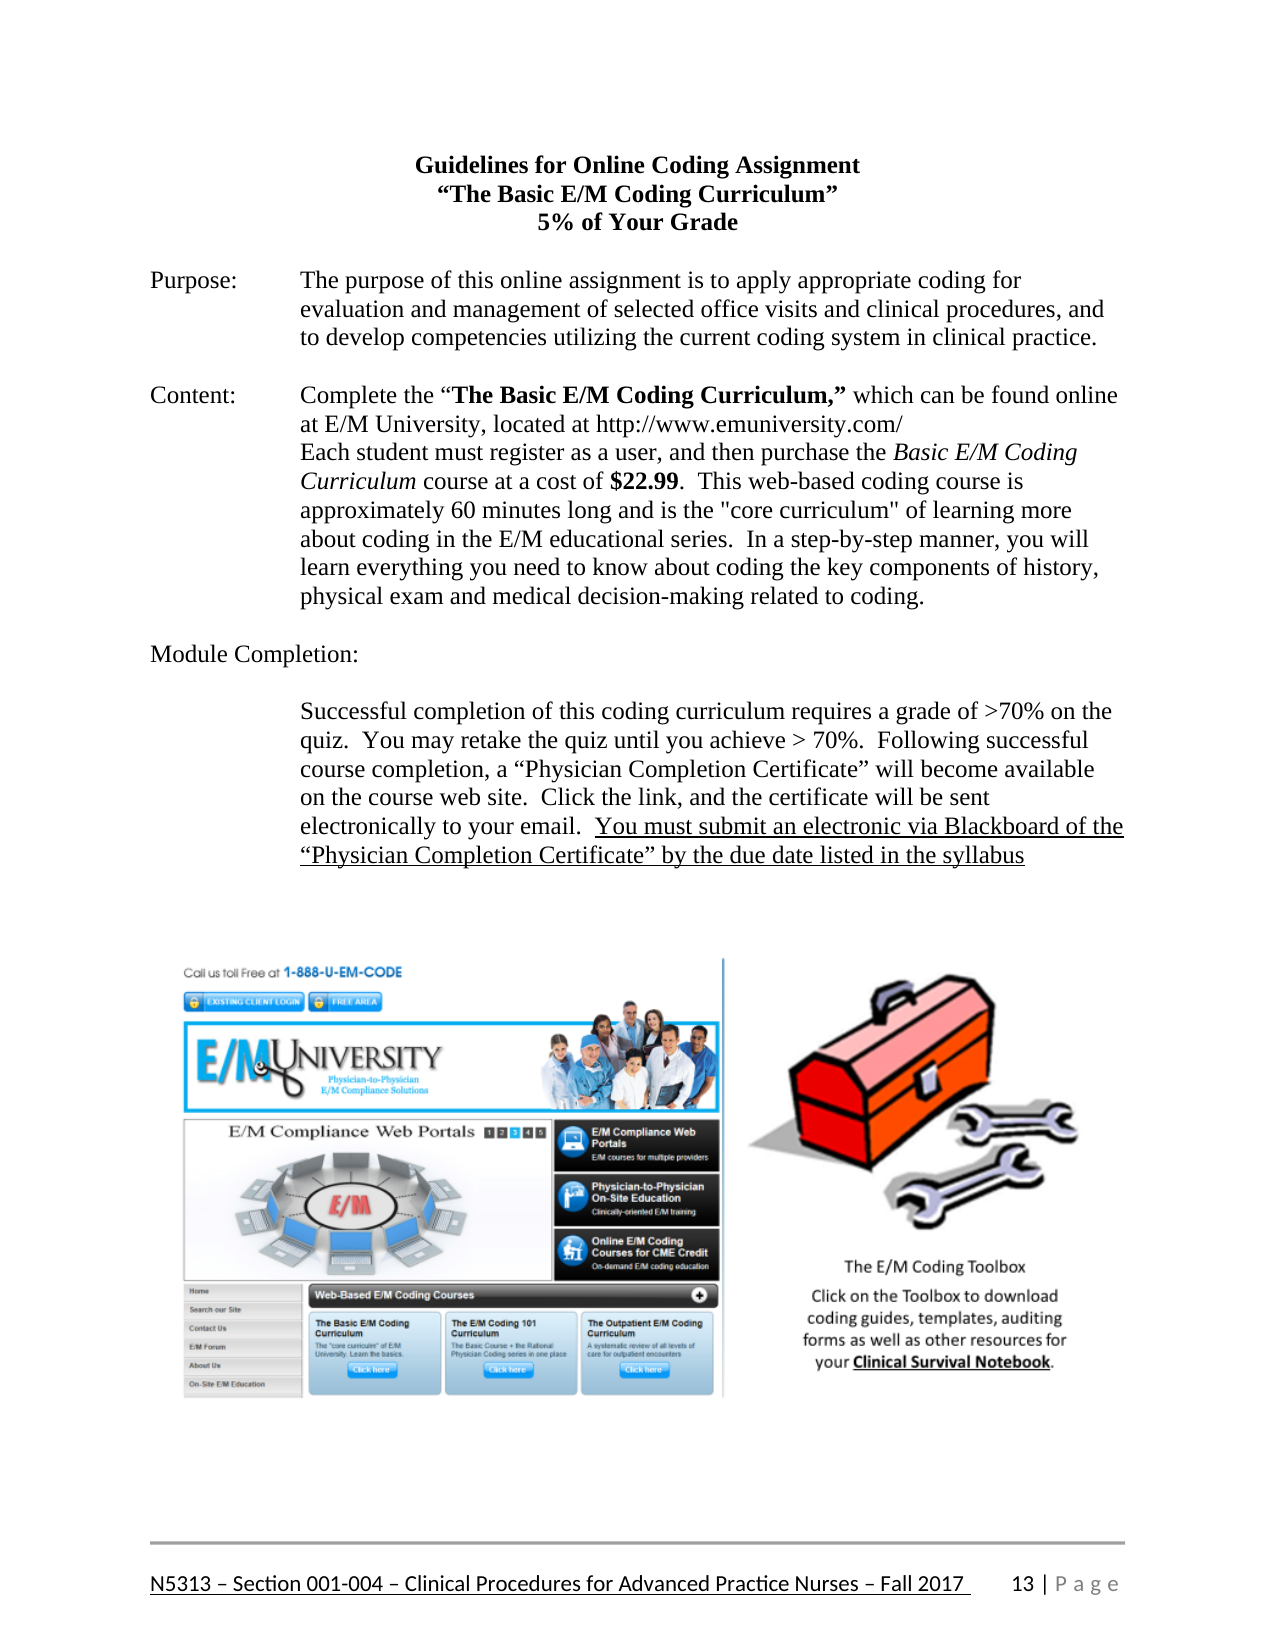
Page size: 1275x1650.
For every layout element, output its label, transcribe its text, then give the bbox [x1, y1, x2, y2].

text Successful completion of this coding curriculum requires a grade of >70% on the quiz. You may retake the quiz until you achieve > 70%. Following successful course completion, a “Physician Completion Certificate” will become available on the course web site. Click the link, and the certificate will be sent electronically to your email. You must submit an electronic via Blackboard of the “Physician Completion Certificate” by the due date listed in the syllabus [150, 696, 1125, 869]
picture [150, 897, 1125, 1446]
text Content: Complete the “The Basic E/M Coding Curriculum,” which can be found online at E/M University, located at http://www.emuniversity.com/ [150, 380, 1125, 437]
text 5% of Your Grade [150, 207, 1125, 236]
text Guidelines for Online Coding Assignment [150, 150, 1125, 179]
text Purpose: The purpose of this online assignment is to apply appropriate coding for evaluation and management of selected office visits and clinical procedures, and to develop competencies utilizing the current coding system in clinical practice. [150, 265, 1125, 351]
text Each student must register as a user, and then purchase the Basic E/M Coding Curriculum course at a cost of $22.99. This web-based coding course is approximately 60 minutes long and is the "core curriculum" of learning more about coding in the E/M educational series. In a step-by-step manner, you will learn everything you need to know about coding the key components of history, physical exam and medical decision-making related to coding. [300, 437, 1125, 610]
text Module Completion: [150, 639, 1125, 667]
text “The Basic E/M Coding Curriculum” [150, 179, 1125, 207]
